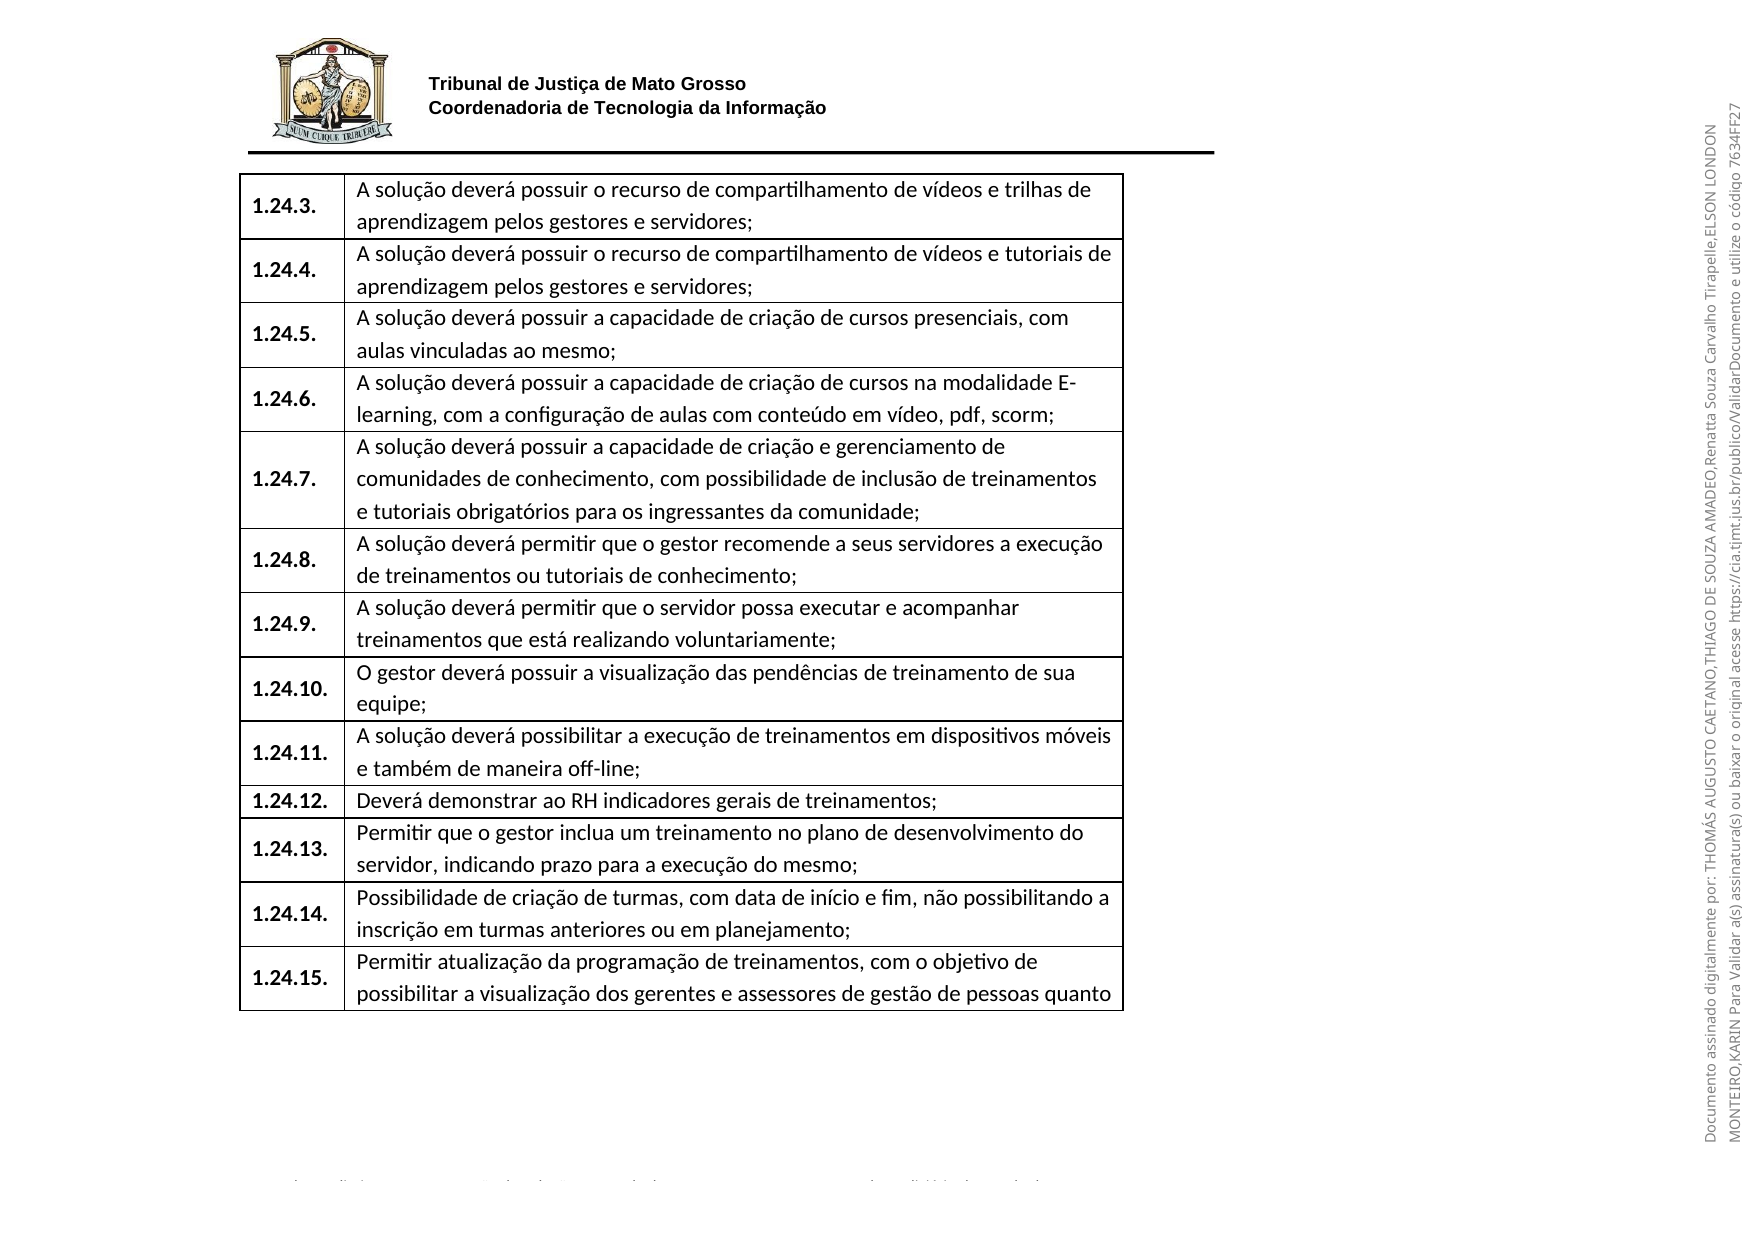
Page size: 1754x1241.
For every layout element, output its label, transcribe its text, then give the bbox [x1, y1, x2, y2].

table_cell 1.24.8. [241, 529, 344, 591]
table_cell Permitir atualização da programação de treinamentos, com o objetivo de possibilitar a visualização dos gerentes e assessores de gestão de pessoas quanto [345, 947, 1122, 1010]
table_cell 1.24.13. [241, 819, 344, 881]
table_header 1.24.3. [241, 175, 344, 238]
table_cell 1.24.14. [241, 883, 344, 946]
text Tribunal de Justiça de Mato Grosso Coordenadoria de Tecnologia da Informação [428, 73, 827, 118]
table_header A solução deverá possuir o recurso de compartilhamento de vídeos e trilhas de aprendizagem pelos gestores e servidores; [345, 175, 1122, 238]
table_cell A solução deverá permitir que o servidor possa executar e acompanhar treinamentos que está realizando voluntariamente; [345, 593, 1122, 656]
table_cell 1.24.9. [241, 593, 344, 656]
table_cell 1.24.12. [241, 786, 344, 817]
table_cell A solução deverá possibilitar a execução de treinamentos em dispositivos móveis e também de maneira off-line; [345, 722, 1122, 785]
table_cell Permitir que o gestor inclua um treinamento no plano de desenvolvimento do servidor, indicando prazo para a execução do mesmo; [345, 819, 1122, 881]
table_cell 1.24.10. [241, 658, 344, 720]
table_cell 1.24.4. [241, 240, 344, 302]
table_cell 1.24.6. [241, 368, 344, 431]
table_cell 1.24.11. [241, 722, 344, 785]
table_cell A solução deverá possuir a capacidade de criação e gerenciamento de comunidades de conhecimento, com possibilidade de inclusão de treinamentos e tutoriais obrigatórios para os ingressantes da comunidade; [345, 432, 1122, 527]
table_cell 1.24.5. [241, 303, 344, 366]
table_cell A solução deverá possuir o recurso de compartilhamento de vídeos e tutoriais de aprendizagem pelos gestores e servidores; [345, 240, 1122, 302]
table_cell A solução deverá permitir que o gestor recomende a seus servidores a execução de treinamentos ou tutoriais de conhecimento; [345, 529, 1122, 591]
table_cell O gestor deverá possuir a visualização das pendências de treinamento de sua equipe; [345, 658, 1122, 720]
table_cell A solução deverá possuir a capacidade de criação de cursos presenciais, com aulas vinculadas ao mesmo; [345, 303, 1122, 366]
table_cell Possibilidade de criação de turmas, com data de início e fim, não possibilitando a inscrição em turmas anteriores ou em planejamento; [345, 883, 1122, 946]
picture [272, 38, 393, 144]
table_cell Deverá demonstrar ao RH indicadores gerais de treinamentos; [345, 786, 1122, 817]
table_cell 1.24.7. [241, 432, 344, 527]
table_cell 1.24.15. [241, 947, 344, 1010]
table_cell A solução deverá possuir a capacidade de criação de cursos na modalidade E- learning, com a configuração de aulas com conteúdo em vídeo, pdf, scorm; [345, 368, 1122, 431]
